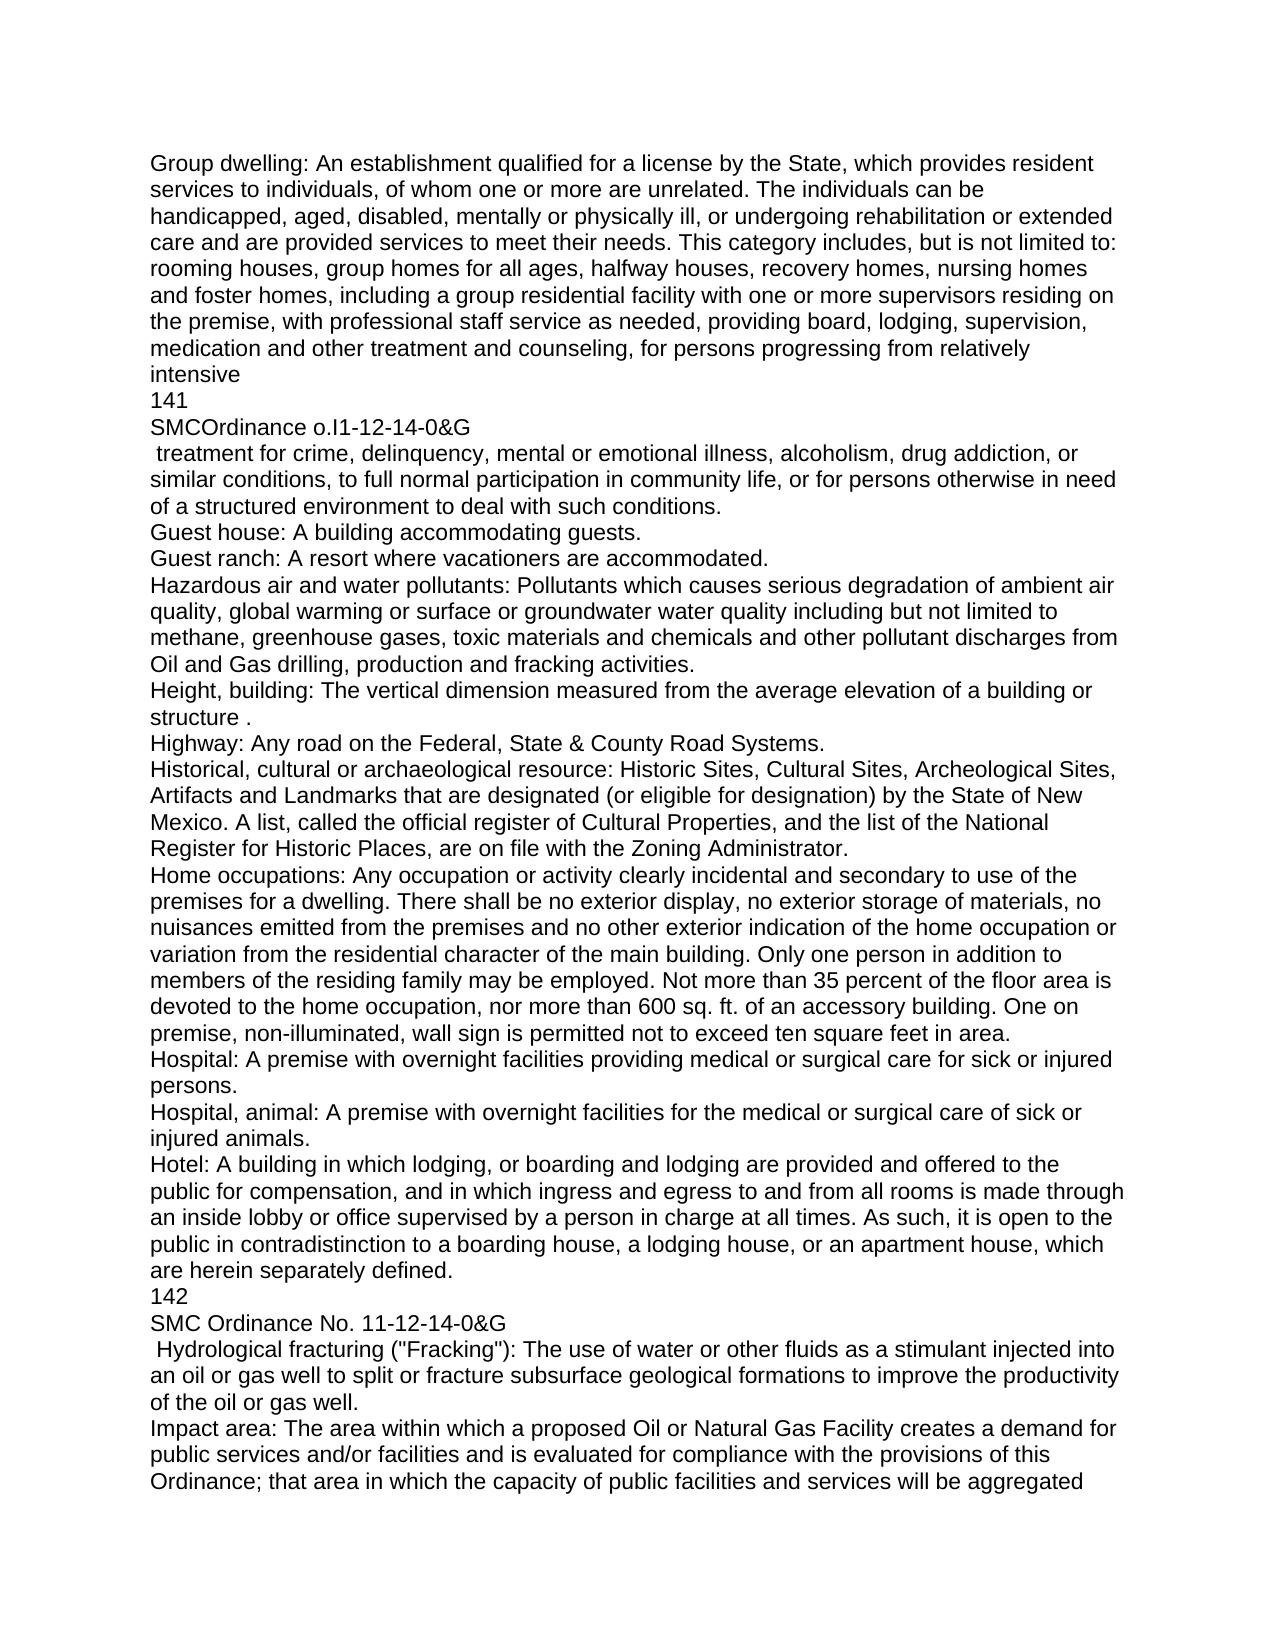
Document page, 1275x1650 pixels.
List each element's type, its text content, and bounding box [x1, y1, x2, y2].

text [150, 1415, 1125, 1494]
text SMCOrdinance o.I1-12-14-0&G [150, 413, 1125, 440]
text Highway: Any road on the Federal, State & County Road Systems. [150, 730, 1125, 756]
text Height, building: The vertical dimension measured from the average elevation of a building or structure . [150, 677, 1125, 730]
text 141 [150, 387, 1125, 413]
text Guest ranch: A resort where vacationers are accommodated. [150, 545, 1125, 572]
text Home occupations: Any occupation or activity clearly incidental and secondary to use of the premises for a dwelling. There shall be no exterior display, no exterior storage of materials, no nuisances emitted from the premises and no other exterior indication of the home occupation or variation from the residential character of the main building. Only one person in addition to members of the residing family may be employed. Not more than 35 percent of the floor area is devoted to the home occupation, nor more than 600 sq. ft. of an accessory building. One on premise, non-illuminated, wall sign is permitted not to exceed ten square feet in area. [150, 862, 1125, 1046]
text Hotel: A building in which lodging, or boarding and lodging are provided and offered to the public for compensation, and in which ingress and egress to and from all rooms is made through an inside lobby or office supervised by a person in charge at all times. As such, it is open to the public in contradistinction to a boarding house, a lodging house, or an apartment house, which are herein separately defined. [150, 1151, 1125, 1283]
text treatment for crime, delinquency, mental or emotional illness, alcoholism, drug addiction, or similar conditions, to full normal participation in community life, or for persons otherwise in need of a structured environment to deal with such conditions. [150, 440, 1125, 519]
text Hydrological fracturing ("Fracking"): The use of water or other fluids as a stimulant injected into an oil or gas well to split or fracture subsurface geological formations to improve the productivity of the oil or gas well. [150, 1336, 1125, 1415]
text Hospital: A premise with overnight facilities providing medical or surgical care for sick or injured persons. [150, 1046, 1125, 1099]
text Historical, cultural or archaeological resource: Historic Sites, Cultural Sites, Archeological Sites, Artifacts and Landmarks that are designated (or eligible for designation) by the State of New Mexico. A list, called the official register of Cultural Properties, and the list of the National Register for Historic Places, are on file with the Zoning Administrator. [150, 756, 1125, 862]
text Guest house: A building accommodating guests. [150, 519, 1125, 545]
text Group dwelling: An establishment qualified for a license by the State, which provides resident services to individuals, of whom one or more are unrelated. The individuals can be handicapped, aged, disabled, mentally or physically ill, or undergoing rehabilitation or extended care and are provided services to meet their needs. This category includes, but is not limited to: rooming houses, group homes for all ages, halfway houses, recovery homes, nursing homes and foster homes, including a group residential facility with one or more supervisors residing on the premise, with professional staff service as needed, providing board, lodging, supervision, medication and other treatment and counseling, for persons progressing from relatively intensive [150, 150, 1125, 387]
text Hospital, animal: A premise with overnight facilities for the medical or surgical care of sick or injured animals. [150, 1099, 1125, 1151]
text 142 [150, 1283, 1125, 1309]
text Hazardous air and water pollutants: Pollutants which causes serious degradation of ambient air quality, global warming or surface or groundwater water quality including but not limited to methane, greenhouse gases, toxic materials and chemicals and other pollutant discharges from Oil and Gas drilling, production and fracking activities. [150, 572, 1125, 677]
text SMC Ordinance No. 11-12-14-0&G [150, 1309, 1125, 1336]
